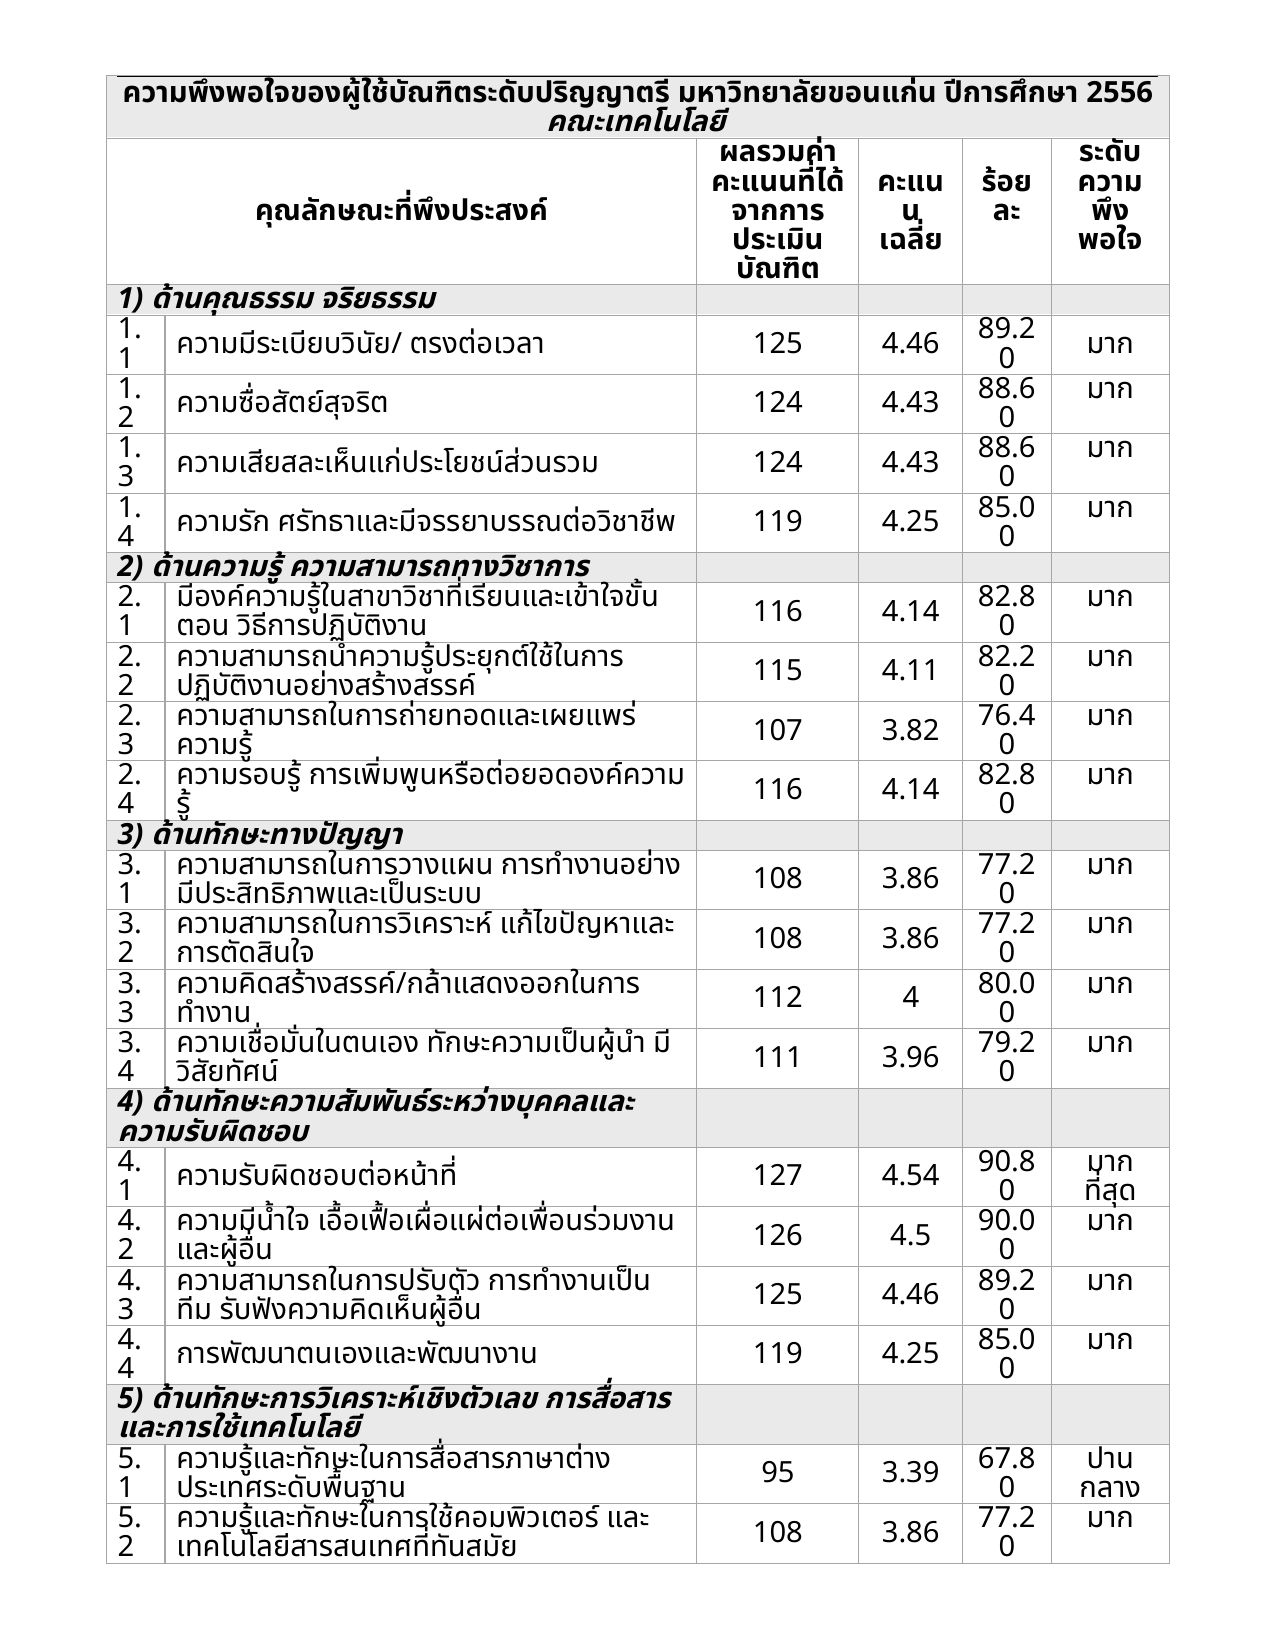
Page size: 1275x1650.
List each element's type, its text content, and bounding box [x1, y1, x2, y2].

table_cell [963, 285, 1051, 314]
table_cell ความสามารถในการถ่ายทอดและเผยแพร่ความรู้ [166, 702, 696, 760]
table_cell มาก [1052, 910, 1169, 969]
table_cell [963, 1385, 1051, 1444]
table_cell [859, 1089, 962, 1147]
table_cell 3.86 [859, 910, 962, 969]
table_cell 3.86 [859, 1504, 962, 1562]
table_cell ร้อยละ [963, 139, 1051, 284]
table_cell 82.80 [963, 761, 1051, 820]
table_cell 1.4 [107, 494, 164, 552]
table_cell ผลรวมค่าคะแนนที่ได้จากการประเมินบัณฑิต [697, 139, 858, 284]
table_cell [1052, 553, 1169, 582]
table_cell มากที่สุด [1052, 1148, 1169, 1206]
table_cell มาก [1052, 1504, 1169, 1562]
table_cell 4.14 [859, 583, 962, 642]
table_cell 2.1 [107, 583, 164, 642]
table_cell 77.20 [963, 1504, 1051, 1562]
table_cell [963, 821, 1051, 850]
table_cell ความสามารถในการปรับตัว การทำงานเป็นทีม รับฟังความคิดเห็นผู้อื่น [166, 1267, 696, 1325]
table_cell ความเชื่อมั่นในตนเอง ทักษะความเป็นผู้นำ มีวิสัยทัศน์ [166, 1029, 696, 1087]
table_cell 125 [697, 316, 858, 374]
table_cell 4) ด้านทักษะความสัมพันธ์ระหว่างบุคคลและความรับผิดชอบ [107, 1089, 696, 1147]
table_cell 4.54 [859, 1148, 962, 1206]
table_cell คุณลักษณะที่พึงประสงค์ [107, 139, 696, 284]
table_cell 76.40 [963, 702, 1051, 760]
table_cell 4.1 [107, 1148, 164, 1206]
table_cell 127 [697, 1148, 858, 1206]
table_cell 4.4 [107, 1326, 164, 1384]
table_cell [859, 553, 962, 582]
table_cell 90.00 [963, 1207, 1051, 1266]
table_cell มาก [1052, 702, 1169, 760]
table_cell ปานกลาง [1052, 1445, 1169, 1503]
table_cell การพัฒนาตนเองและพัฒนางาน [166, 1326, 696, 1384]
table_cell 1.3 [107, 434, 164, 493]
table_cell 4.2 [107, 1207, 164, 1266]
table_cell 88.60 [963, 434, 1051, 493]
table_cell 85.00 [963, 1326, 1051, 1384]
table_cell 3.3 [107, 970, 164, 1028]
table_cell 5) ด้านทักษะการวิเคราะห์เชิงตัวเลข การสื่อสารและการใช้เทคโนโลยี [107, 1385, 696, 1444]
table_cell มาก [1052, 1326, 1169, 1384]
table_cell ความสามารถในการวางแผน การทำงานอย่างมีประสิทธิภาพและเป็นระบบ [166, 851, 696, 909]
table_cell [859, 1385, 962, 1444]
table_cell [1052, 1089, 1169, 1147]
table_cell 4.46 [859, 1267, 962, 1325]
table_cell 4.43 [859, 434, 962, 493]
table_cell มาก [1052, 375, 1169, 433]
table_cell 5.1 [107, 1445, 164, 1503]
table_cell 3.96 [859, 1029, 962, 1087]
table_cell ความสามารถในการวิเคราะห์ แก้ไขปัญหาและการตัดสินใจ [166, 910, 696, 969]
table_cell [1052, 821, 1169, 850]
table_cell [963, 553, 1051, 582]
table_cell 80.00 [963, 970, 1051, 1028]
table_cell 124 [697, 434, 858, 493]
table_cell [859, 821, 962, 850]
table_cell มาก [1052, 970, 1169, 1028]
table_cell มาก [1052, 583, 1169, 642]
table_cell ความรู้และทักษะในการสื่อสารภาษาต่างประเทศระดับพื้นฐาน [166, 1445, 696, 1503]
table_cell 89.20 [963, 1267, 1051, 1325]
table_cell 4.14 [859, 761, 962, 820]
table_cell [697, 285, 858, 314]
table_cell 108 [697, 851, 858, 909]
table_cell [697, 821, 858, 850]
table_cell 107 [697, 702, 858, 760]
table_cell ความเสียสละเห็นแก่ประโยชน์ส่วนรวม [166, 434, 696, 493]
table_cell 4.3 [107, 1267, 164, 1325]
table_cell 3) ด้านทักษะทางปัญญา [107, 821, 696, 850]
table_cell 4 [859, 970, 962, 1028]
table_cell มาก [1052, 1267, 1169, 1325]
table_cell 2.4 [107, 761, 164, 820]
table_cell ความมีน้ำใจ เอื้อเฟื้อเผื่อแผ่ต่อเพื่อนร่วมงานและผู้อื่น [166, 1207, 696, 1266]
table_cell ระดับความพึงพอใจ [1052, 139, 1169, 284]
table_cell มาก [1052, 851, 1169, 909]
table_cell 77.20 [963, 910, 1051, 969]
table_cell 4.11 [859, 643, 962, 701]
table_cell 79.20 [963, 1029, 1051, 1087]
table_cell 5.2 [107, 1504, 164, 1562]
table_cell [963, 1089, 1051, 1147]
table_cell [859, 285, 962, 314]
table_cell 119 [697, 494, 858, 552]
table_cell มาก [1052, 434, 1169, 493]
table_cell 124 [697, 375, 858, 433]
table_cell [697, 553, 858, 582]
table_cell ความรู้และทักษะในการใช้คอมพิวเตอร์ และเทคโนโลยีสารสนเทศที่ทันสมัย [166, 1504, 696, 1562]
table_cell 90.80 [963, 1148, 1051, 1206]
table_cell 4.25 [859, 1326, 962, 1384]
table_cell 3.4 [107, 1029, 164, 1087]
table_cell มาก [1052, 1207, 1169, 1266]
table_cell มาก [1052, 494, 1169, 552]
table_cell 2) ด้านความรู้ ความสามารถทางวิชาการ [107, 553, 696, 582]
table_cell 4.25 [859, 494, 962, 552]
table_header ความพึงพอใจของผู้ใช้บัณฑิตระดับปริญญาตรี มหาวิทยาลัยขอนแก่น ปีการศึกษา 2556 คณะเทคโนโลยี [107, 76, 1169, 137]
table_cell คะแนนเฉลี่ย [859, 139, 962, 284]
table_cell 3.82 [859, 702, 962, 760]
table_cell 3.86 [859, 851, 962, 909]
table_cell 116 [697, 761, 858, 820]
table_cell 111 [697, 1029, 858, 1087]
table_cell 1.1 [107, 316, 164, 374]
table_cell 4.5 [859, 1207, 962, 1266]
table_cell 3.39 [859, 1445, 962, 1503]
table_cell 67.80 [963, 1445, 1051, 1503]
table_cell มาก [1052, 761, 1169, 820]
table_cell 2.2 [107, 643, 164, 701]
table_cell 1) ด้านคุณธรรม จริยธรรม [107, 285, 696, 314]
table_cell 115 [697, 643, 858, 701]
table_cell 77.20 [963, 851, 1051, 909]
table_cell ความรับผิดชอบต่อหน้าที่ [166, 1148, 696, 1206]
table_cell 4.46 [859, 316, 962, 374]
table_cell 108 [697, 1504, 858, 1562]
table_cell 3.1 [107, 851, 164, 909]
table_cell 3.2 [107, 910, 164, 969]
table_cell 116 [697, 583, 858, 642]
table_cell ความสามารถนำความรู้ประยุกต์ใช้ในการปฏิบัติงานอย่างสร้างสรรค์ [166, 643, 696, 701]
table_cell [1052, 285, 1169, 314]
table_cell 108 [697, 910, 858, 969]
table_cell ความคิดสร้างสรรค์/กล้าแสดงออกในการทำงาน [166, 970, 696, 1028]
table_cell ความรัก ศรัทธาและมีจรรยาบรรณต่อวิชาชีพ [166, 494, 696, 552]
table_cell มาก [1052, 1029, 1169, 1087]
table_cell 1.2 [107, 375, 164, 433]
table_cell 2.3 [107, 702, 164, 760]
table_cell ความมีระเบียบวินัย/ ตรงต่อเวลา [166, 316, 696, 374]
table_cell 82.80 [963, 583, 1051, 642]
table_cell มาก [1052, 316, 1169, 374]
table_cell มีองค์ความรู้ในสาขาวิชาที่เรียนและเข้าใจขั้นตอน วิธีการปฏิบัติงาน [166, 583, 696, 642]
table_cell 89.20 [963, 316, 1051, 374]
table_cell 126 [697, 1207, 858, 1266]
table_cell [697, 1089, 858, 1147]
table_cell 85.00 [963, 494, 1051, 552]
table_cell ความซื่อสัตย์สุจริต [166, 375, 696, 433]
table_cell ความรอบรู้ การเพิ่มพูนหรือต่อยอดองค์ความรู้ [166, 761, 696, 820]
table_cell 125 [697, 1267, 858, 1325]
table_cell 4.43 [859, 375, 962, 433]
table_cell [1052, 1385, 1169, 1444]
table_cell [697, 1385, 858, 1444]
table_cell 82.20 [963, 643, 1051, 701]
table_cell มาก [1052, 643, 1169, 701]
table_cell 119 [697, 1326, 858, 1384]
table_cell 95 [697, 1445, 858, 1503]
table_cell 112 [697, 970, 858, 1028]
table_cell 88.60 [963, 375, 1051, 433]
